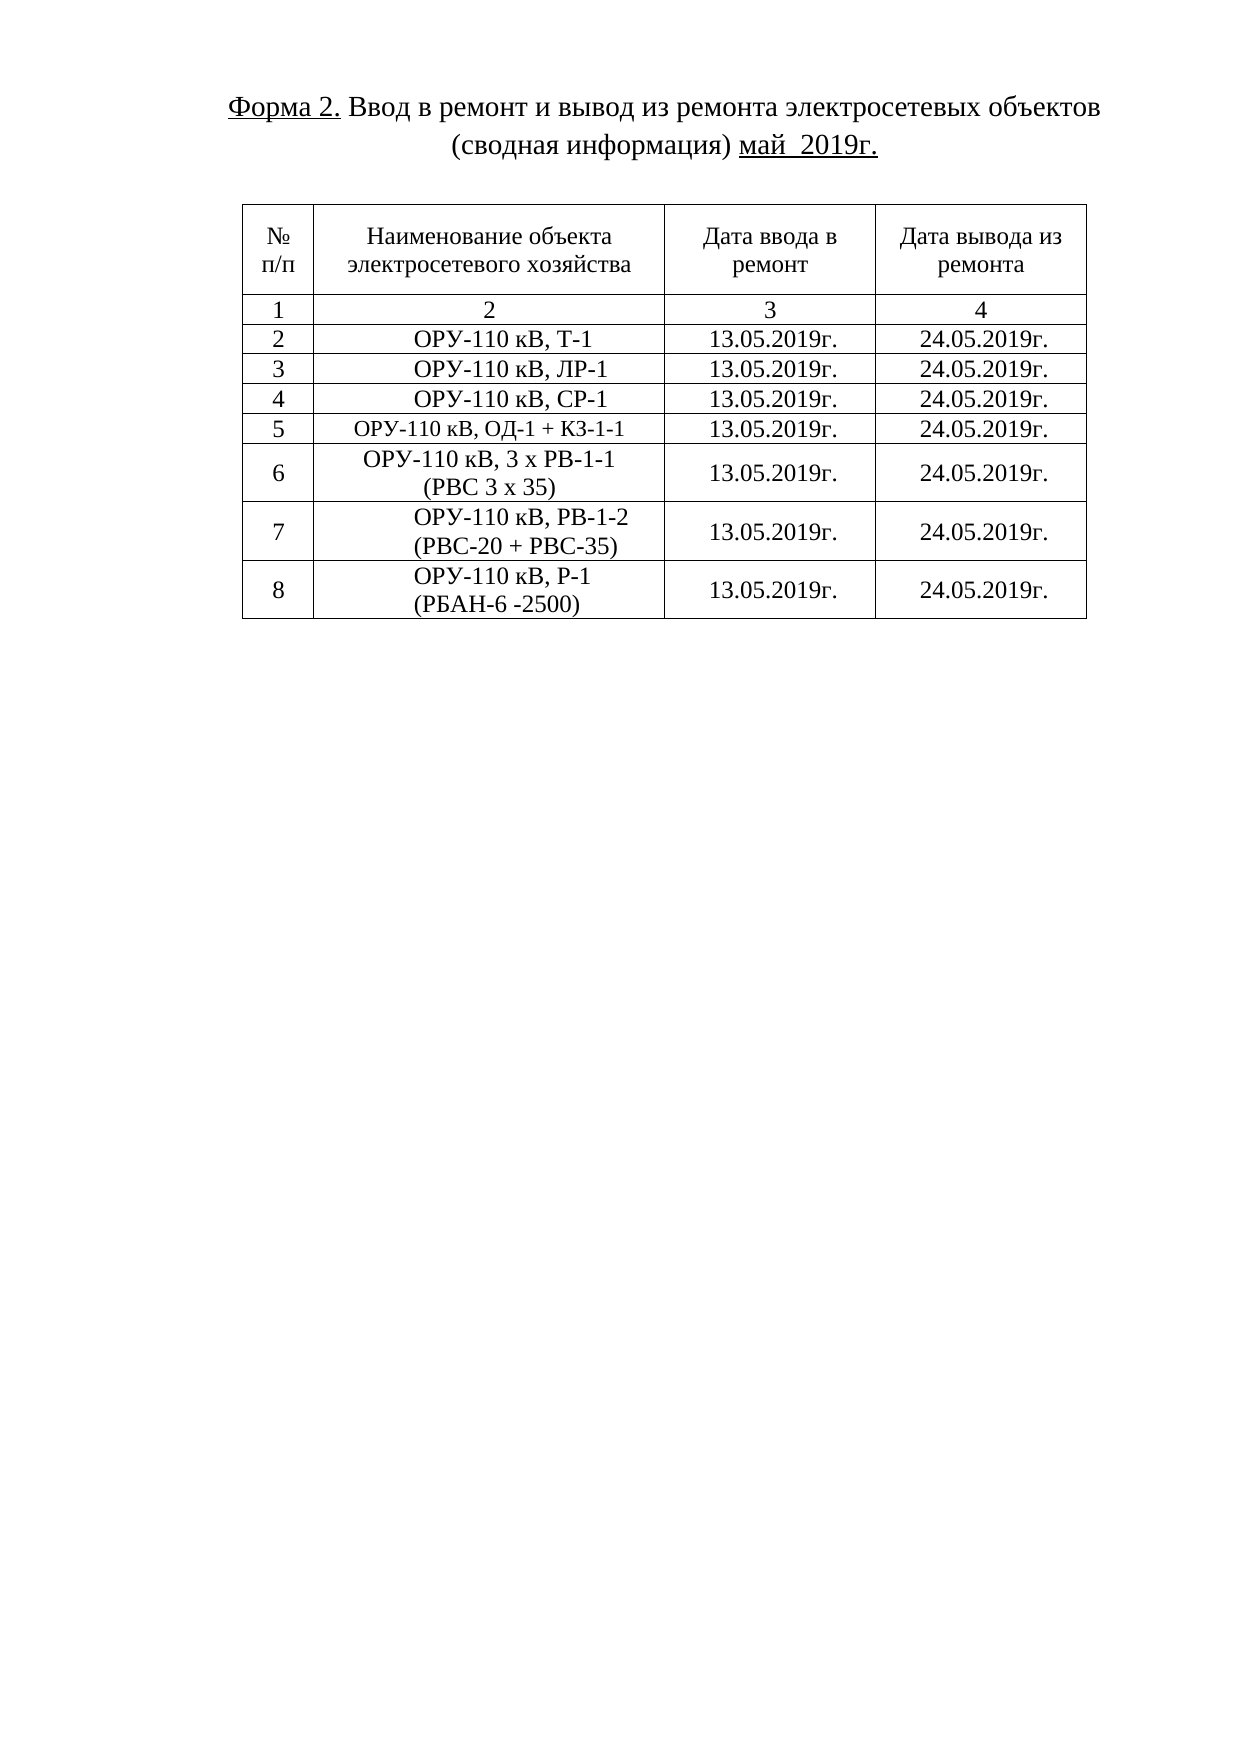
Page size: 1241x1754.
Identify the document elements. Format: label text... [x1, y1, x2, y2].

table_cell 13.05.2019г. [665, 502, 875, 560]
table_cell 2 [243, 325, 313, 353]
table_cell 24.05.2019г. [876, 414, 1086, 443]
table_header Дата ввода в ремонт [665, 205, 875, 294]
table_cell ОРУ-110 кВ, РВ-1-2 (РВС-20 + РВС-35) [314, 502, 664, 560]
table_cell 13.05.2019г. [665, 414, 875, 443]
table_cell 13.05.2019г. [665, 384, 875, 413]
table_cell ОРУ-110 кВ, 3 х РВ-1-1 (РВС 3 х 35) [314, 444, 664, 501]
table_cell 4 [876, 295, 1086, 323]
table_cell 5 [243, 414, 313, 443]
table_cell 6 [243, 444, 313, 501]
table_cell 7 [243, 502, 313, 560]
table_cell 24.05.2019г. [876, 325, 1086, 353]
table_cell 24.05.2019г. [876, 561, 1086, 618]
table_cell 13.05.2019г. [665, 561, 875, 618]
table_cell ОРУ-110 кВ, ЛР-1 [314, 354, 664, 383]
table_cell 24.05.2019г. [876, 384, 1086, 413]
table_cell 13.05.2019г. [665, 354, 875, 383]
table_cell 8 [243, 561, 313, 618]
table_cell 13.05.2019г. [665, 444, 875, 501]
table_cell 4 [243, 384, 313, 413]
table_cell 13.05.2019г. [665, 325, 875, 353]
table_cell 3 [243, 354, 313, 383]
table_cell ОРУ-110 кВ, СР-1 [314, 384, 664, 413]
table_cell ОРУ-110 кВ, Т-1 [314, 325, 664, 353]
table_header Дата вывода из ремонта [876, 205, 1086, 294]
table_cell 1 [243, 295, 313, 323]
table_cell 2 [314, 295, 664, 323]
table_header Наименование объекта электросетевого хозяйства [314, 205, 664, 294]
text Форма 2. Ввод в ремонт и вывод из ремонта электросетевых объектов (сводная информация) май 2019г. [177, 89, 1152, 161]
table_cell 3 [665, 295, 875, 323]
table_cell ОРУ-110 кВ, Р-1 (РБАН-6 -2500) [314, 561, 664, 618]
table_cell 24.05.2019г. [876, 354, 1086, 383]
table_cell 24.05.2019г. [876, 444, 1086, 501]
table_cell ОРУ-110 кВ, ОД-1 + КЗ-1-1 [314, 414, 664, 443]
table_header № п/п [243, 205, 313, 294]
table_cell 24.05.2019г. [876, 502, 1086, 560]
